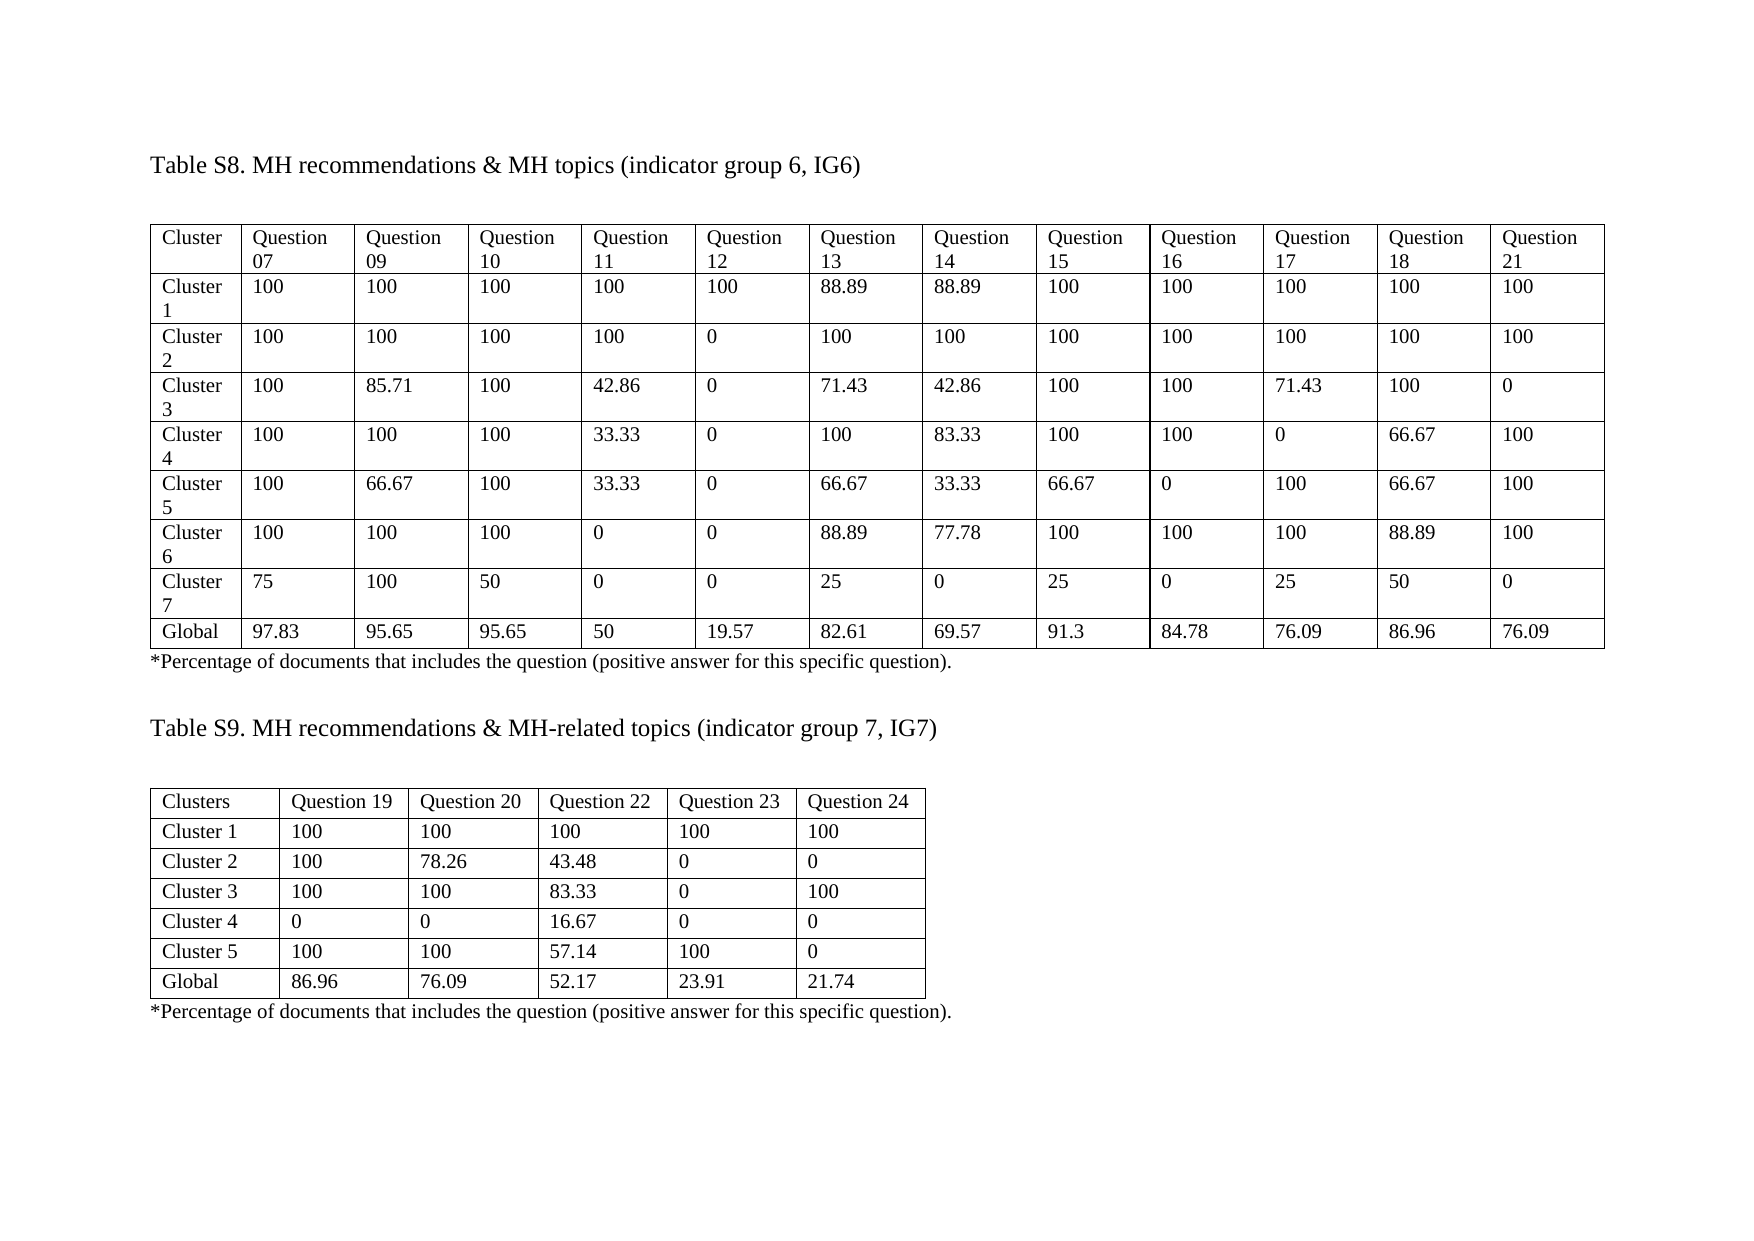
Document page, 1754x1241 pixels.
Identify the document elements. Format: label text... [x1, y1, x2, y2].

table_header Question 14 [923, 225, 1036, 273]
table_cell 100 [1378, 373, 1490, 421]
table_cell 86.96 [280, 969, 408, 997]
table_cell 19.57 [696, 619, 809, 647]
table_cell 0 [923, 569, 1036, 617]
table_cell 100 [409, 879, 538, 907]
table_cell 84.78 [1151, 619, 1263, 647]
table_cell 100 [1264, 471, 1377, 519]
table_cell 100 [1037, 324, 1149, 372]
table_header Question 21 [1491, 225, 1604, 273]
table_cell 100 [1037, 274, 1149, 322]
table_cell Cluster 3 [151, 373, 241, 421]
table_header Question 12 [696, 225, 809, 273]
table_cell 100 [1491, 422, 1604, 470]
table_header Clusters [151, 789, 279, 817]
table_cell 33.33 [582, 471, 695, 519]
text Table S9. MH recommendations & MH-related topics (indicator group 7, IG7) [150, 713, 1604, 742]
table_cell 100 [1264, 324, 1377, 372]
table_cell Cluster 4 [151, 909, 279, 937]
table_cell 100 [242, 471, 354, 519]
text *Percentage of documents that includes the question (positive answer for this specific question). [150, 649, 1604, 673]
table_cell 16.67 [539, 909, 667, 937]
table_cell 77.78 [923, 520, 1036, 568]
table_cell 100 [469, 274, 581, 322]
table_cell 23.91 [668, 969, 796, 997]
table_cell 75 [242, 569, 354, 617]
table_cell 88.89 [810, 520, 922, 568]
table_cell 66.67 [355, 471, 468, 519]
table_cell 0 [696, 373, 809, 421]
table_cell 100 [469, 471, 581, 519]
table_cell 95.65 [469, 619, 581, 647]
text Table S8. MH recommendations & MH topics (indicator group 6, IG6) [150, 150, 1604, 179]
table_cell Cluster 2 [151, 324, 241, 372]
table_cell 100 [355, 422, 468, 470]
table_cell 66.67 [1037, 471, 1149, 519]
table_cell 100 [242, 520, 354, 568]
table_cell 0 [696, 520, 809, 568]
table_cell 86.96 [1378, 619, 1490, 647]
table_cell 100 [810, 422, 922, 470]
table_cell Cluster 6 [151, 520, 241, 568]
text *Percentage of documents that includes the question (positive answer for this specific question). [150, 998, 1604, 1023]
table_header Cluster [151, 225, 241, 273]
table_cell 88.89 [810, 274, 922, 322]
table_cell 100 [355, 520, 468, 568]
table_cell 66.67 [1378, 422, 1490, 470]
table_cell 88.89 [1378, 520, 1490, 568]
table_header Question 11 [582, 225, 695, 273]
table_cell Global [151, 619, 241, 647]
table_cell 25 [810, 569, 922, 617]
table_header Question 16 [1151, 225, 1263, 273]
table_cell Cluster 1 [151, 274, 241, 322]
table_cell 100 [469, 373, 581, 421]
table_cell 100 [469, 520, 581, 568]
table_cell 0 [668, 909, 796, 937]
table_cell 0 [696, 471, 809, 519]
table_cell 100 [242, 324, 354, 372]
table_cell 76.09 [1264, 619, 1377, 647]
table_cell 25 [1037, 569, 1149, 617]
table_cell 100 [1491, 274, 1604, 322]
table_cell 100 [280, 819, 408, 847]
table_cell Cluster 5 [151, 939, 279, 967]
table_cell 100 [280, 939, 408, 967]
table_cell 100 [539, 819, 667, 847]
table_cell 0 [797, 849, 925, 877]
table_cell 100 [242, 422, 354, 470]
table_cell 82.61 [810, 619, 922, 647]
table_cell 100 [1378, 324, 1490, 372]
table_cell Cluster 4 [151, 422, 241, 470]
table_cell 0 [797, 939, 925, 967]
table_cell 100 [1037, 373, 1149, 421]
table_cell 66.67 [1378, 471, 1490, 519]
table_cell 25 [1264, 569, 1377, 617]
table_header Question 15 [1037, 225, 1149, 273]
table_cell 100 [242, 274, 354, 322]
table_cell Cluster 3 [151, 879, 279, 907]
table_cell 88.89 [923, 274, 1036, 322]
table_header Question 24 [797, 789, 925, 817]
table_cell 78.26 [409, 849, 538, 877]
table_cell 100 [1491, 520, 1604, 568]
table_cell 0 [696, 569, 809, 617]
table_cell 100 [355, 569, 468, 617]
table_cell Cluster 7 [151, 569, 241, 617]
table_cell 50 [1378, 569, 1490, 617]
table_cell 33.33 [923, 471, 1036, 519]
table_cell 100 [810, 324, 922, 372]
table_cell 0 [1264, 422, 1377, 470]
table_cell 85.71 [355, 373, 468, 421]
table_cell 52.17 [539, 969, 667, 997]
table_cell 100 [1037, 422, 1149, 470]
table_cell 0 [696, 324, 809, 372]
table_cell Cluster 5 [151, 471, 241, 519]
table_cell 100 [1151, 422, 1263, 470]
table_cell 0 [1151, 471, 1263, 519]
table_cell 100 [696, 274, 809, 322]
table_cell Global [151, 969, 279, 997]
table_cell 0 [1491, 373, 1604, 421]
table_cell 100 [242, 373, 354, 421]
table_cell 100 [923, 324, 1036, 372]
table_cell 100 [1151, 324, 1263, 372]
table_cell 95.65 [355, 619, 468, 647]
table_cell 0 [797, 909, 925, 937]
table_cell 76.09 [409, 969, 538, 997]
table_cell 100 [1151, 274, 1263, 322]
table_cell 42.86 [923, 373, 1036, 421]
table_cell 100 [355, 274, 468, 322]
table_cell 91.3 [1037, 619, 1149, 647]
table_cell 100 [469, 324, 581, 372]
table_cell 100 [409, 819, 538, 847]
table_header Question 19 [280, 789, 408, 817]
table_cell 0 [696, 422, 809, 470]
table_cell 71.43 [810, 373, 922, 421]
table_cell 100 [469, 422, 581, 470]
table_header Question 10 [469, 225, 581, 273]
table_cell 83.33 [539, 879, 667, 907]
table_cell 100 [1491, 324, 1604, 372]
table_cell 100 [1151, 373, 1263, 421]
table_cell 100 [1378, 274, 1490, 322]
table_cell 83.33 [923, 422, 1036, 470]
table_cell 71.43 [1264, 373, 1377, 421]
table_header Question 18 [1378, 225, 1490, 273]
table_cell 100 [1037, 520, 1149, 568]
table_cell 100 [1264, 274, 1377, 322]
table_cell 100 [582, 324, 695, 372]
table_cell 100 [797, 879, 925, 907]
table_cell 0 [409, 909, 538, 937]
table_cell 76.09 [1491, 619, 1604, 647]
table_cell 0 [668, 879, 796, 907]
table_cell 100 [797, 819, 925, 847]
table_header Question 22 [539, 789, 667, 817]
table_cell 66.67 [810, 471, 922, 519]
table_cell 100 [280, 879, 408, 907]
table_cell 0 [668, 849, 796, 877]
table_cell 0 [280, 909, 408, 937]
table_cell 21.74 [797, 969, 925, 997]
table_cell 50 [469, 569, 581, 617]
table_cell 100 [668, 939, 796, 967]
table_cell 100 [668, 819, 796, 847]
table_cell Cluster 1 [151, 819, 279, 847]
table_cell 100 [355, 324, 468, 372]
table_cell 57.14 [539, 939, 667, 967]
table_cell 43.48 [539, 849, 667, 877]
table_cell 0 [582, 569, 695, 617]
table_cell 50 [582, 619, 695, 647]
table_header Question 13 [810, 225, 922, 273]
table_cell 42.86 [582, 373, 695, 421]
table_cell 0 [1491, 569, 1604, 617]
table_cell 100 [582, 274, 695, 322]
table_cell 100 [1491, 471, 1604, 519]
table_cell Cluster 2 [151, 849, 279, 877]
table_header Question 09 [355, 225, 468, 273]
table_header Question 20 [409, 789, 538, 817]
table_header Question 17 [1264, 225, 1377, 273]
table_cell 0 [1151, 569, 1263, 617]
table_header Question 23 [668, 789, 796, 817]
table_cell 100 [1264, 520, 1377, 568]
table_cell 100 [280, 849, 408, 877]
table_cell 0 [582, 520, 695, 568]
table_cell 33.33 [582, 422, 695, 470]
table_cell 100 [409, 939, 538, 967]
table_cell 69.57 [923, 619, 1036, 647]
table_cell 97.83 [242, 619, 354, 647]
table_cell 100 [1151, 520, 1263, 568]
table_header Question 07 [242, 225, 354, 273]
